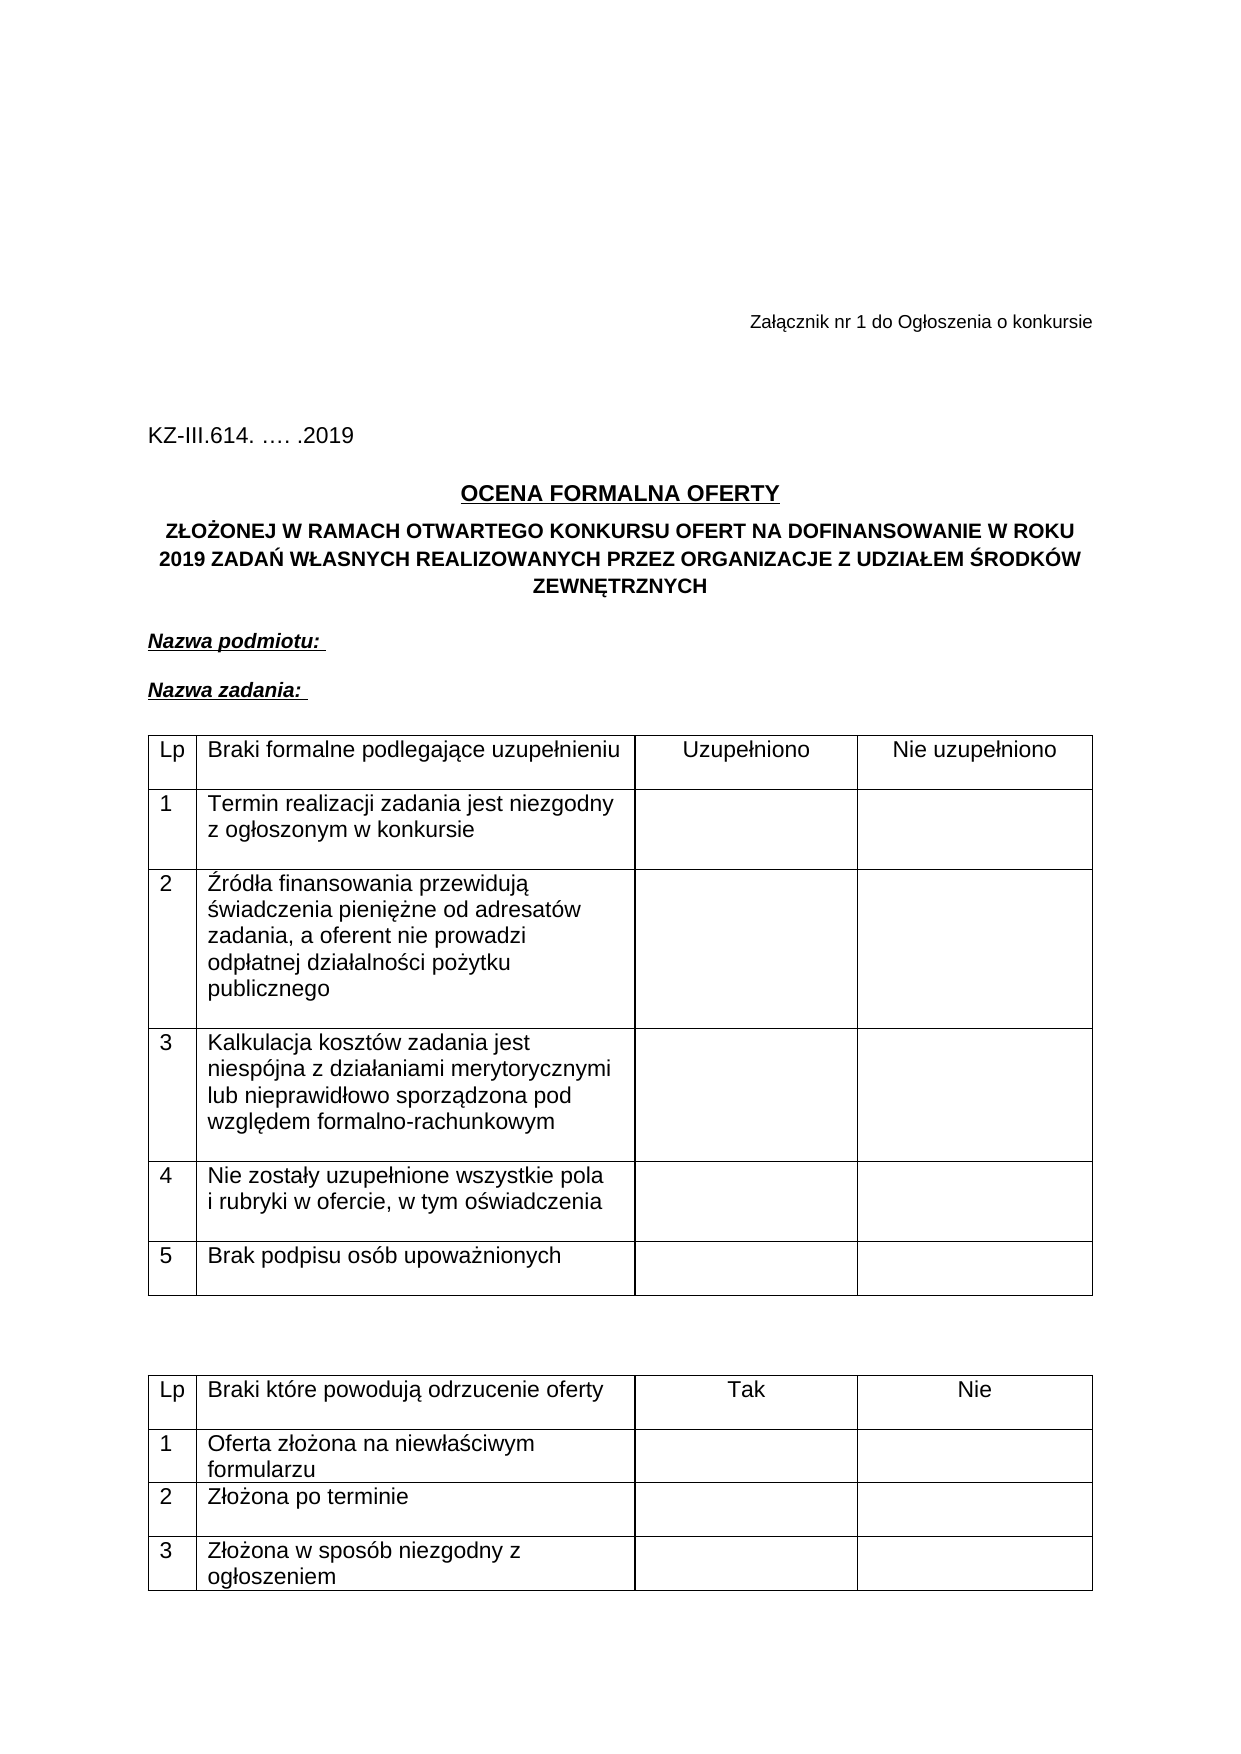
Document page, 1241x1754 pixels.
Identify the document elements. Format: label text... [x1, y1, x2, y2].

table_cell [858, 1029, 1092, 1161]
table_cell 5 [149, 1242, 196, 1294]
table_cell [636, 870, 857, 1028]
table_cell Nie zostały uzupełnione wszystkie pola i rubryki w ofercie, w tym oświadczenia [197, 1162, 634, 1241]
table_header Nie uzupełniono [858, 736, 1092, 789]
table_cell [636, 1430, 857, 1482]
table_cell Złożona w sposób niezgodny z ogłoszeniem [197, 1537, 634, 1590]
table_cell [858, 1483, 1092, 1536]
table_cell 4 [149, 1162, 196, 1241]
table_cell Oferta złożona na niewłaściwym formularzu [197, 1430, 634, 1482]
table_header Braki które powodują odrzucenie oferty [197, 1376, 634, 1428]
table_cell Źródła finansowania przewidują świadczenia pieniężne od adresatów zadania, a oferent nie prowadzi odpłatnej działalności pożytku publicznego [197, 870, 634, 1028]
table_header Lp [149, 1376, 196, 1428]
table_cell [636, 790, 857, 869]
table_cell Złożona po terminie [197, 1483, 634, 1536]
table_cell Termin realizacji zadania jest niezgodny z ogłoszonym w konkursie [197, 790, 634, 869]
table_cell [636, 1242, 857, 1294]
text Nazwa zadania: [148, 678, 1093, 702]
table_cell [636, 1483, 857, 1536]
table_header Nie [858, 1376, 1092, 1428]
table_cell [858, 870, 1092, 1028]
table_cell 1 [149, 790, 196, 869]
table_cell [858, 1537, 1092, 1590]
table_cell [858, 1430, 1092, 1482]
text Nazwa podmiotu: [148, 629, 1093, 653]
table_header Braki formalne podlegające uzupełnieniu [197, 736, 634, 789]
table_cell [858, 790, 1092, 869]
text KZ-III.614. …. .2019 [148, 422, 1093, 449]
table_cell 2 [149, 870, 196, 1028]
table_cell Brak podpisu osób upoważnionych [197, 1242, 634, 1294]
text ZŁOŻONEJ W RAMACH OTWARTEGO KONKURSU OFERT NA DOFINANSOWANIE W ROKU 2019 ZADAŃ WŁASNYCH REALIZOWANYCH PRZEZ ORGANIZACJE Z UDZIAŁEM ŚRODKÓW ZEWNĘTRZNYCH [148, 519, 1093, 598]
table_cell [636, 1162, 857, 1241]
table_cell 2 [149, 1483, 196, 1536]
table_cell 3 [149, 1029, 196, 1161]
table_cell Kalkulacja kosztów zadania jest niespójna z działaniami merytorycznymi lub nieprawidłowo sporządzona pod względem formalno-rachunkowym [197, 1029, 634, 1161]
table_cell [858, 1242, 1092, 1294]
text Załącznik nr 1 do Ogłoszenia o konkursie [148, 311, 1093, 333]
table_cell [858, 1162, 1092, 1241]
table_cell 3 [149, 1537, 196, 1590]
text OCENA FORMALNA OFERTY [148, 480, 1093, 506]
table_cell [636, 1029, 857, 1161]
table_header Lp [149, 736, 196, 789]
table_cell 1 [149, 1430, 196, 1482]
table_header Uzupełniono [636, 736, 857, 789]
table_cell [636, 1537, 857, 1590]
table_header Tak [636, 1376, 857, 1428]
